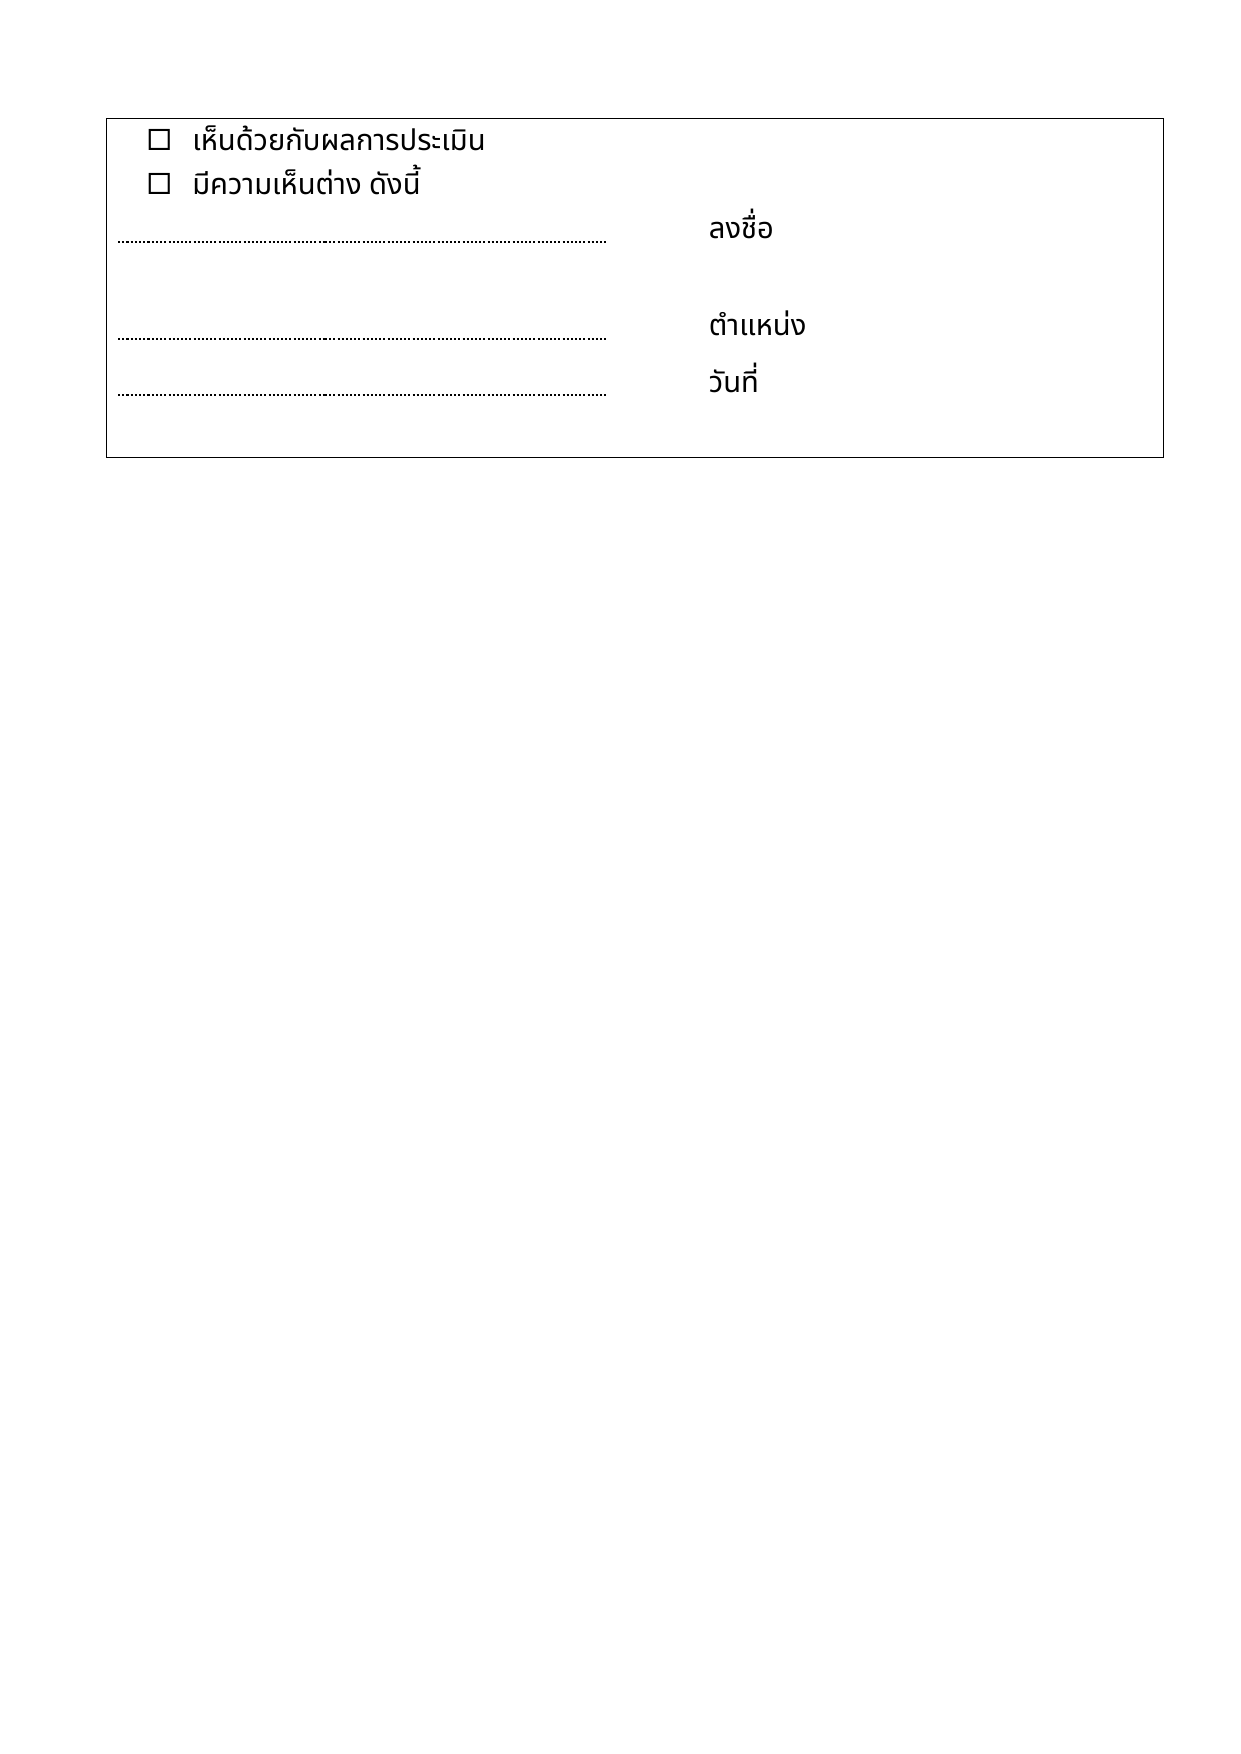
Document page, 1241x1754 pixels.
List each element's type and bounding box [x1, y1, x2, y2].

table_header [107, 119, 1163, 457]
